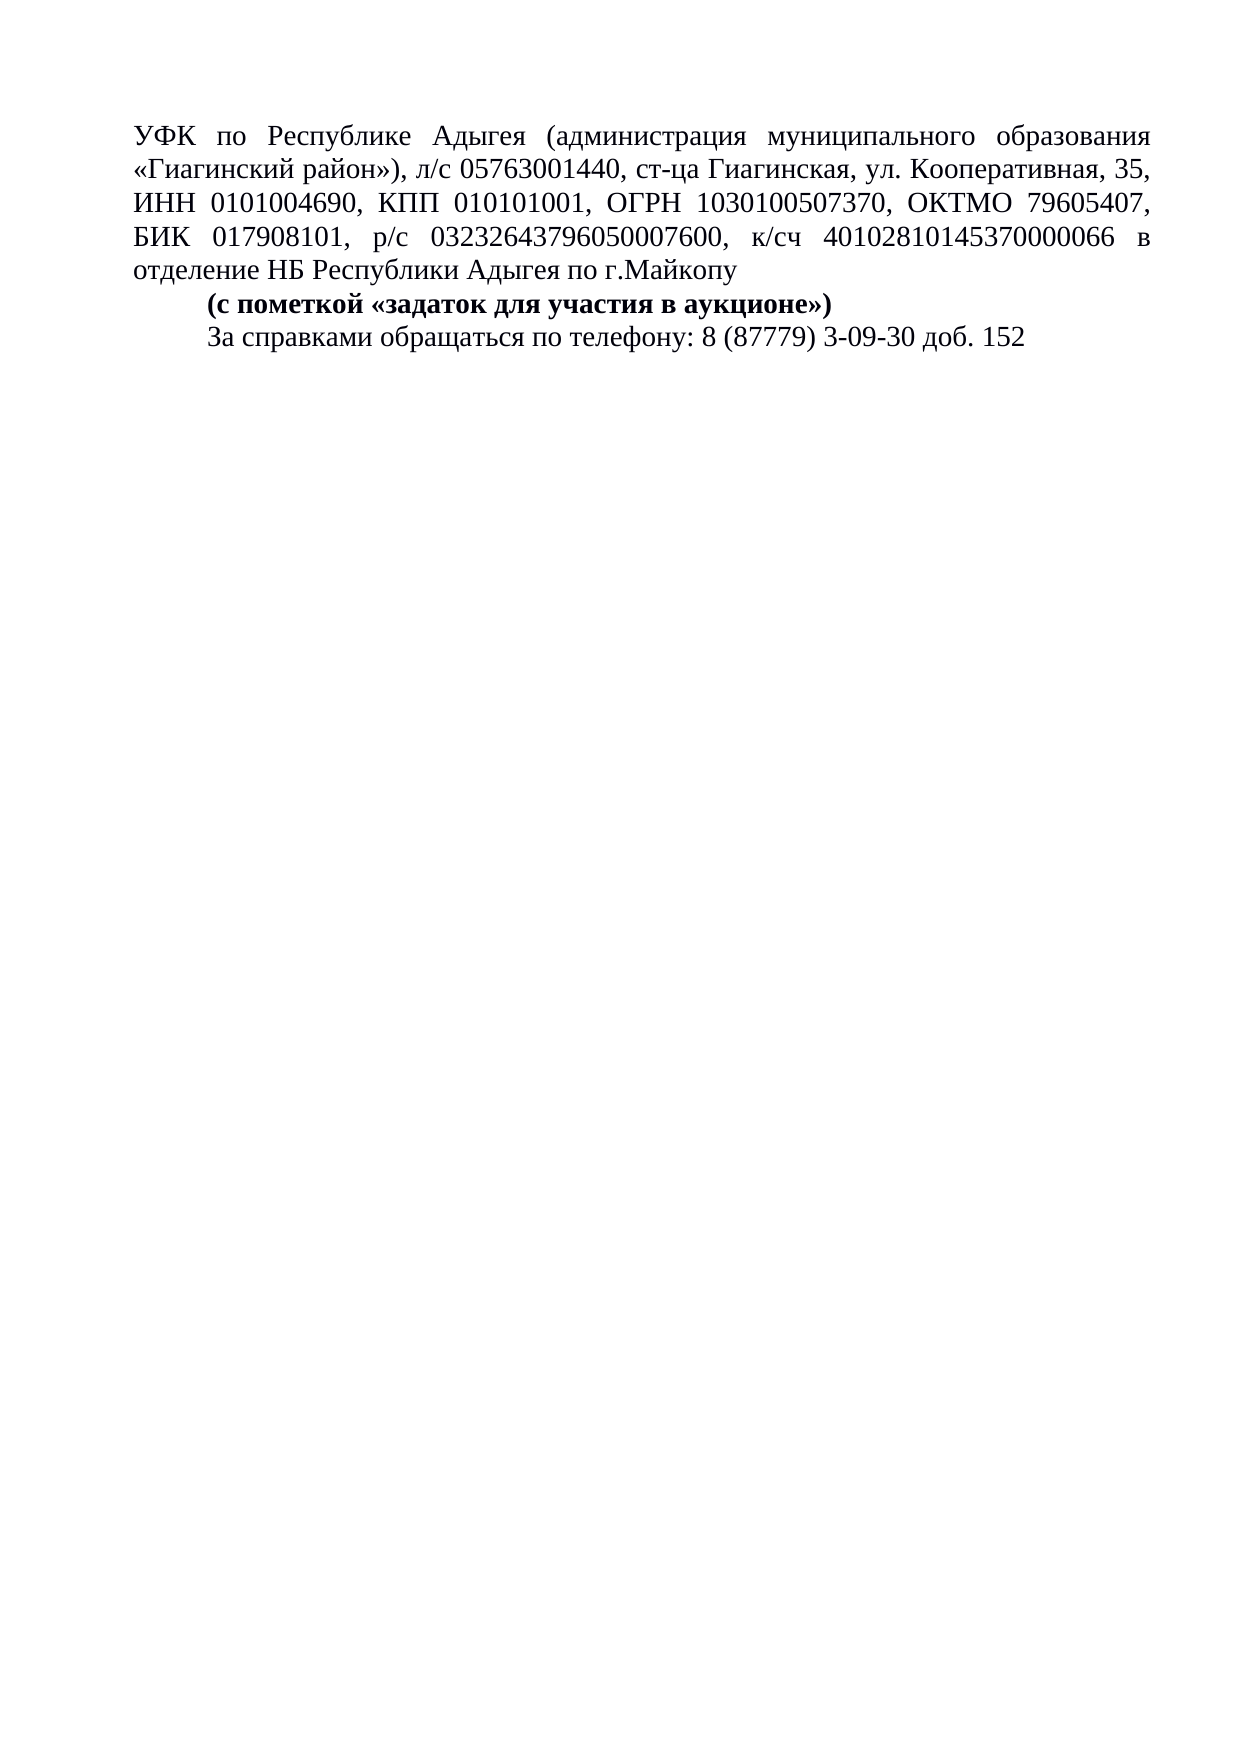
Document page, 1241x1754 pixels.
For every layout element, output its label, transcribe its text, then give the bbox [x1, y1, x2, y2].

text УФК по Республике Адыгея (администрация муниципального образования «Гиагинский район»), л/с 05763001440, ст-ца Гиагинская, ул. Кооперативная, 35, ИНН 0101004690, КПП 010101001, ОГРН 1030100507370, ОКТМО 79605407, БИК 017908101, р/с 03232643796050007600, к/сч 40102810145370000066 в отделение НБ Республики Адыгея по г.Майкопу [133, 118, 1152, 286]
text (с пометкой «задаток для участия в аукционе») [133, 286, 1152, 319]
text За справками обращаться по телефону: 8 (87779) 3-09-30 доб. 152 [133, 319, 1152, 353]
